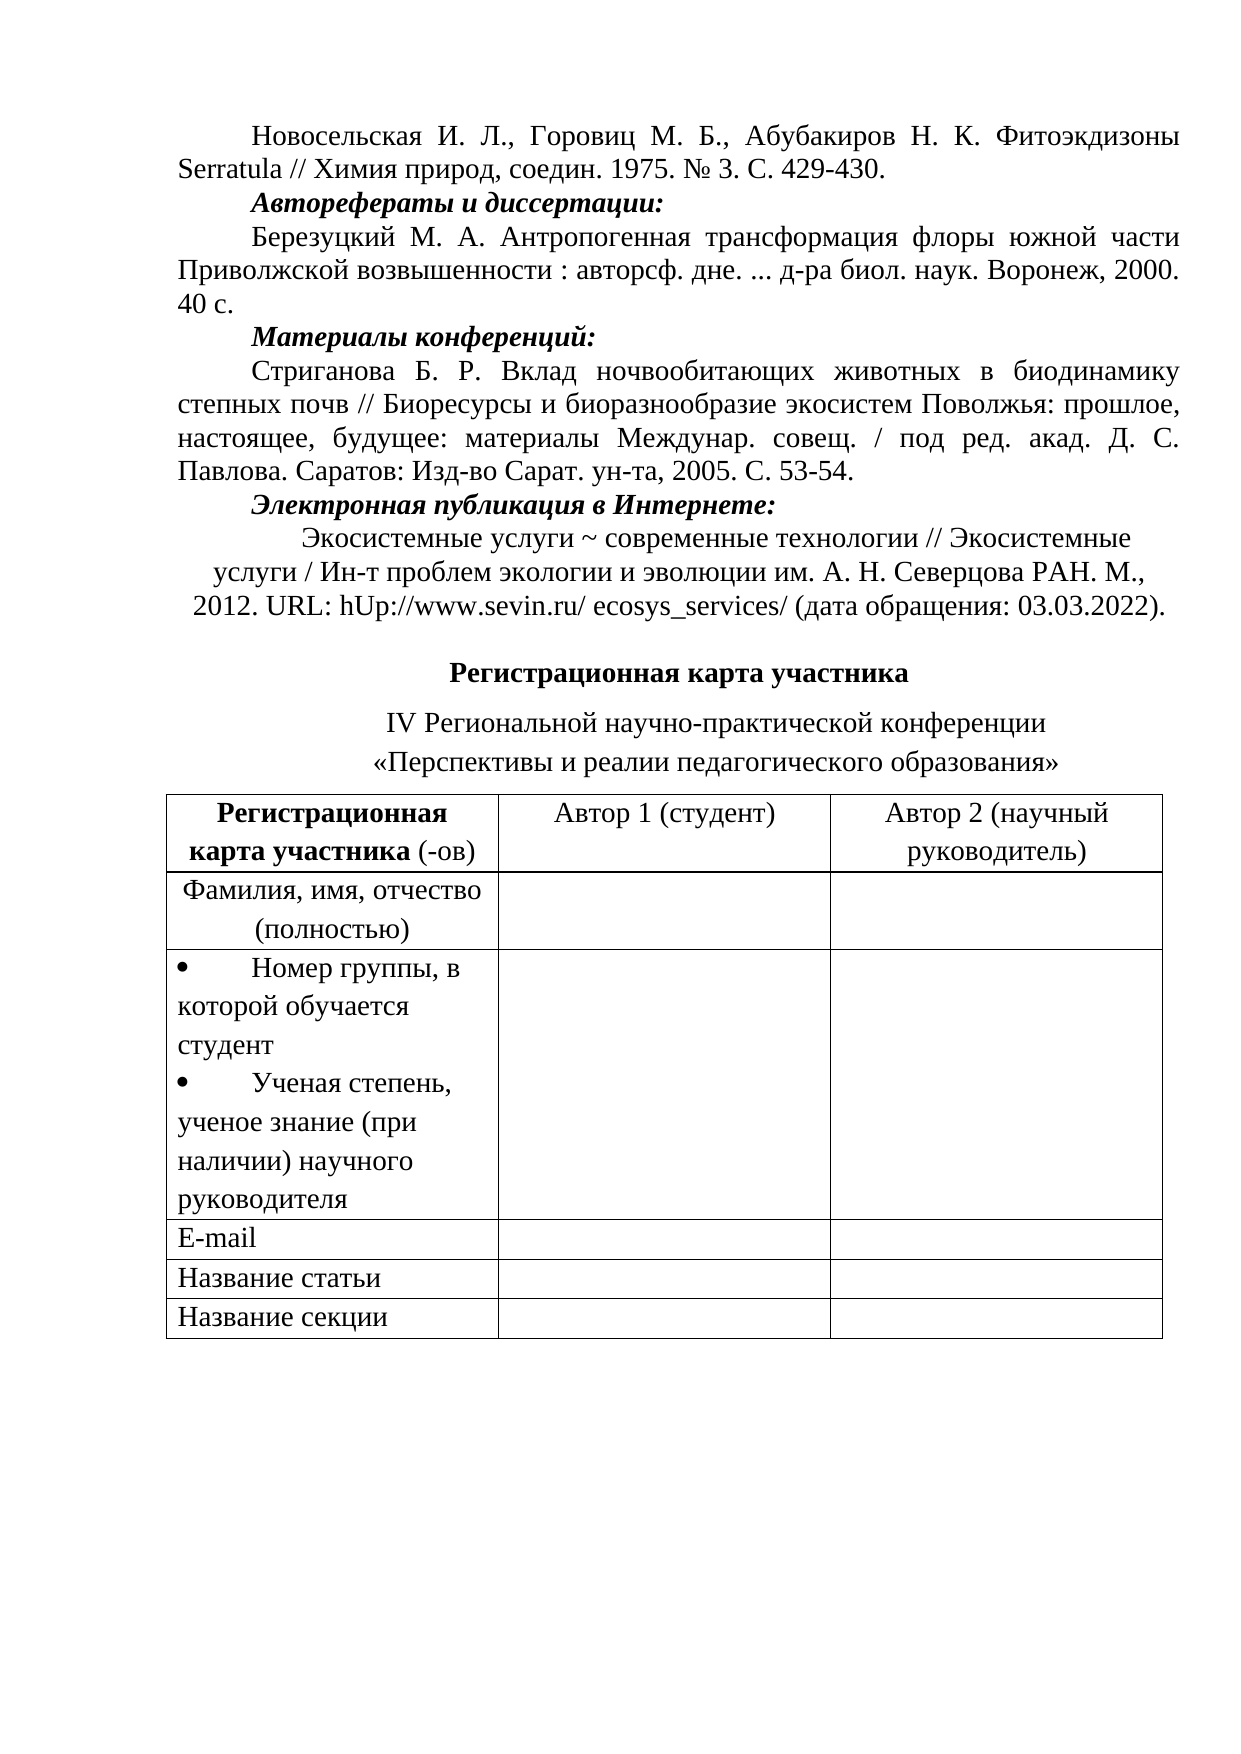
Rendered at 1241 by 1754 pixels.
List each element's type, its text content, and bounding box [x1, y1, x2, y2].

table_cell [499, 873, 830, 949]
table_cell Название секции [167, 1299, 498, 1338]
table_cell [499, 1299, 830, 1338]
table_cell [831, 1260, 1162, 1298]
table_cell [499, 1220, 830, 1259]
text Авторефераты и диссертации: [177, 185, 1181, 219]
text Электронная публикация в Интернете: [177, 487, 1181, 521]
table_cell [499, 1260, 830, 1298]
text Экосистемные услуги ~ современные технологии // Экосистемные услуги / Ин-т проблем экологии и эволюции им. А. Н. Северцова РАН. М., 2012. URL: hUp://www.sevin.ru/ ecosys_services/ (дата обращения: 03.03.2022). [177, 521, 1181, 621]
table_header Регистрационная карта участника (-ов) [167, 795, 498, 871]
table_cell Номер группы, в которой обучается студент Ученая степень, ученое знание (при наличии) научного руководителя [167, 950, 498, 1219]
text Регистрационная карта участника [177, 655, 1181, 688]
table_cell [831, 873, 1162, 949]
table_cell Фамилия, имя, отчество (полностью) [167, 873, 498, 949]
text Материалы конференций: [177, 319, 1181, 353]
text Березуцкий М. А. Антропогенная трансформация флоры южной части Приволжской возвышенности : авторсф. дне. ... д-ра биол. наук. Воронеж, 2000. 40 с. [177, 219, 1181, 319]
table_cell E-mail [167, 1220, 498, 1259]
table_header Автор 2 (научный руководитель) [831, 795, 1162, 871]
table_cell [499, 950, 830, 1219]
table_cell [831, 1299, 1162, 1338]
text IV Региональной научно-практической конференции [177, 705, 1181, 739]
table_cell [831, 950, 1162, 1219]
table_cell [831, 1220, 1162, 1259]
text «Перспективы и реалии педагогического образования» [177, 744, 1181, 777]
table_cell Название статьи [167, 1260, 498, 1298]
table_header Автор 1 (студент) [499, 795, 830, 871]
text Стриганова Б. Р. Вклад ночвообитающих животных в биодинамику степных почв // Биоресурсы и биоразнообразие экосистем Поволжья: прошлое, настоящее, будущее: материалы Междунар. совещ. / под ред. акад. Д. С. Павлова. Саратов: Изд-во Сарат. ун-та, 2005. С. 53-54. [177, 353, 1181, 487]
text Новосельская И. Л., Горовиц М. Б., Абубакиров Н. К. Фитоэкдизоны Serratula // Химия природ, соедин. 1975. № 3. С. 429-430. [177, 118, 1181, 185]
